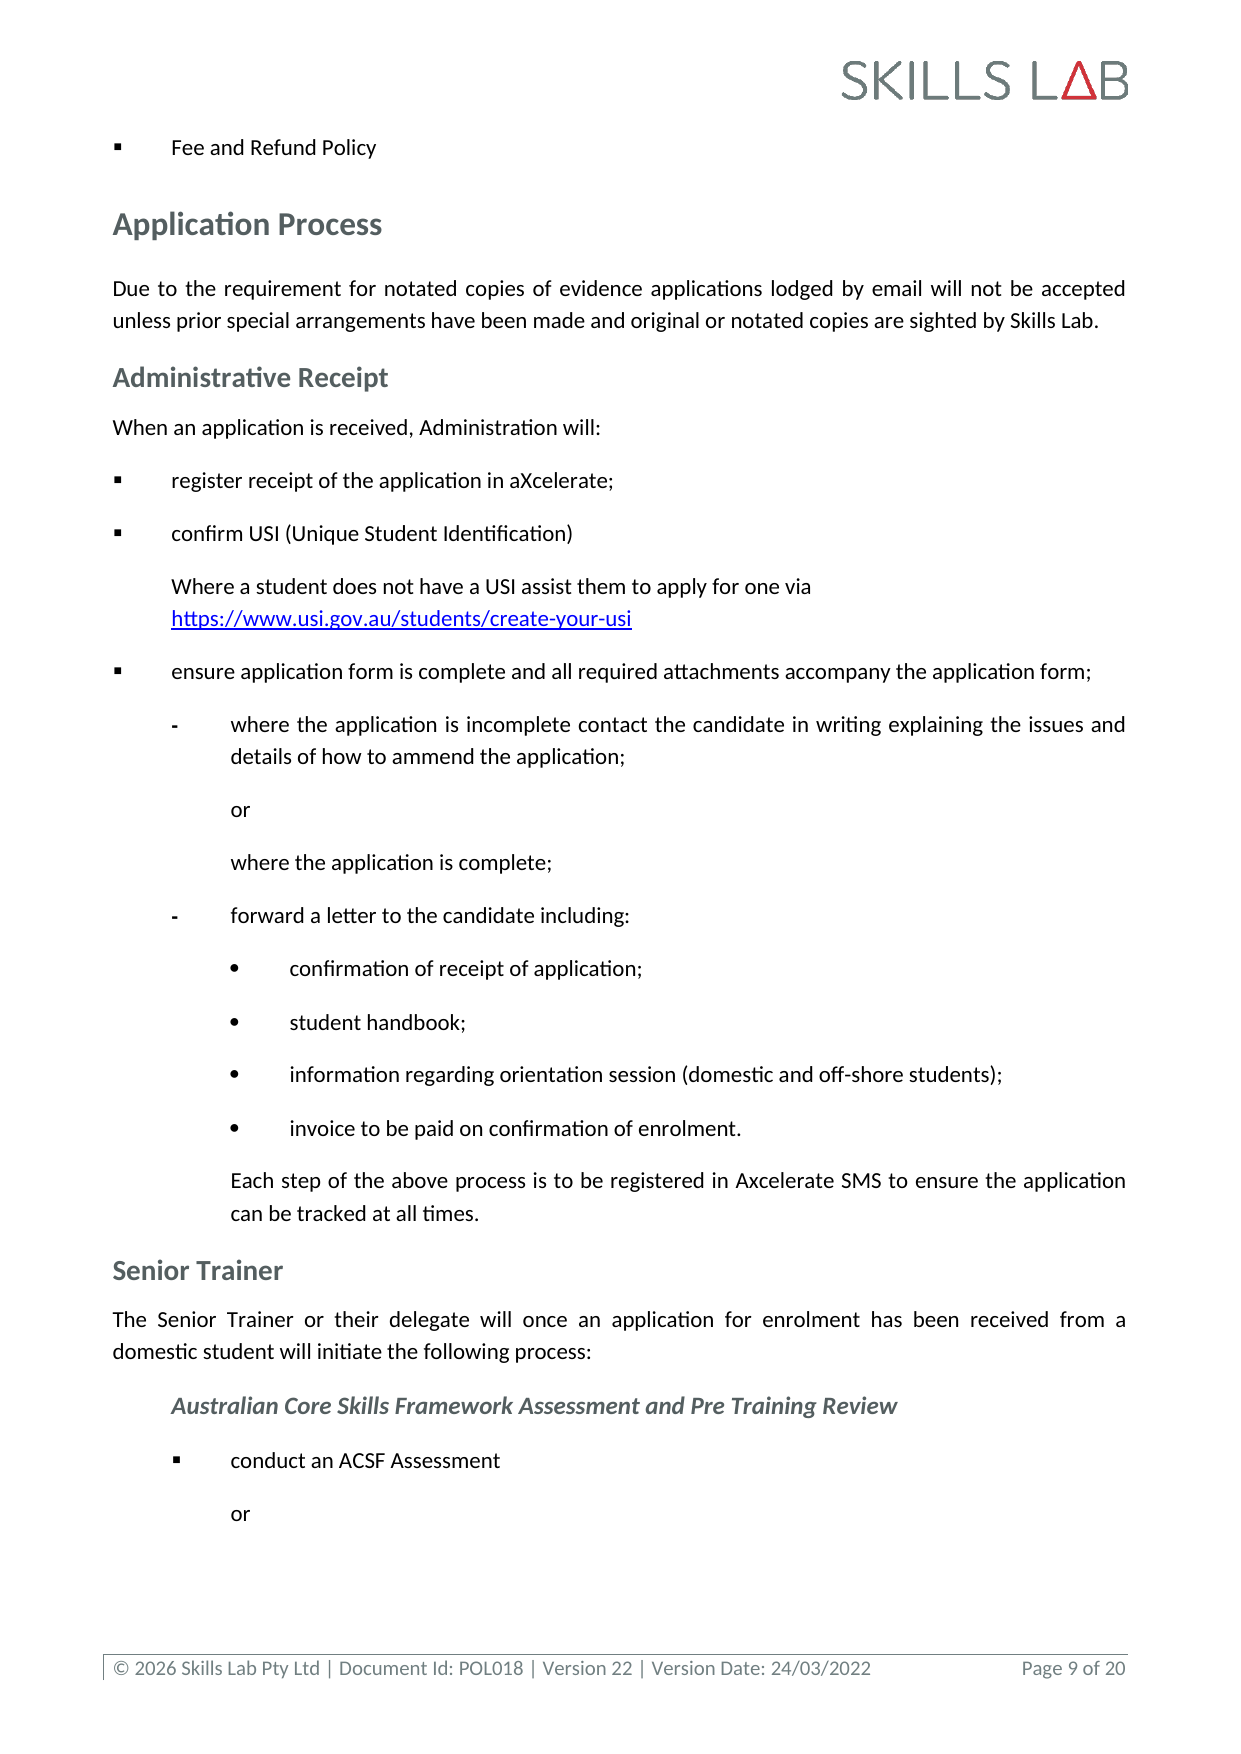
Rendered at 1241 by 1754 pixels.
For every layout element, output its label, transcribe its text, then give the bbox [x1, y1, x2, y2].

text forward a letter to the candidate including: [171, 902, 1128, 929]
text register receipt of the application in aXcelerate; [112, 466, 1128, 494]
text ensure application form is complete and all required attachments accompany the application form; [112, 657, 1128, 685]
list confirmation of receipt of application; [230, 954, 1128, 983]
text conduct an ACSF Assessment [171, 1446, 1128, 1474]
text Each step of the above process is to be registered in Axcelerate SMS to ensure the application can be tracked at all times. [230, 1167, 1128, 1227]
list student handbook; [230, 1008, 1128, 1036]
text or [214, 796, 1128, 823]
subtitle Australian Core Skills Framework Assessment and Pre Training Review [171, 1391, 1128, 1421]
text Fee and Refund Policy [112, 133, 1128, 161]
text When an application is received, Administration will: [112, 413, 1128, 441]
subtitle Administrative Receipt [112, 359, 1128, 395]
list invoice to be paid on confirmation of enrolment. [230, 1114, 1128, 1142]
list where the application is complete; [230, 848, 1128, 877]
list information regarding orientation session (domestic and off-shore students); [230, 1061, 1128, 1089]
text where the application is incomplete contact the candidate in writing explaining the issues and details of how to ammend the application; [171, 710, 1128, 771]
list or [230, 1499, 1128, 1527]
subtitle Application Process [112, 203, 1128, 243]
text The Senior Trainer or their delegate will once an application for enrolment has been received from a domestic student will initiate the following process: [112, 1305, 1128, 1366]
list Where a student does not have a USI assist them to apply for one via https://www.usi.gov.au/students/create-your-usi [171, 572, 1128, 632]
picture [841, 61, 1128, 100]
subtitle Senior Trainer [112, 1252, 1128, 1287]
text Due to the requirement for notated copies of evidence applications lodged by email will not be accepted unless prior special arrangements have been made and original or notated copies are sighted by Skills Lab. [112, 274, 1128, 334]
text confirm USI (Unique Student Identification) [112, 519, 1128, 547]
